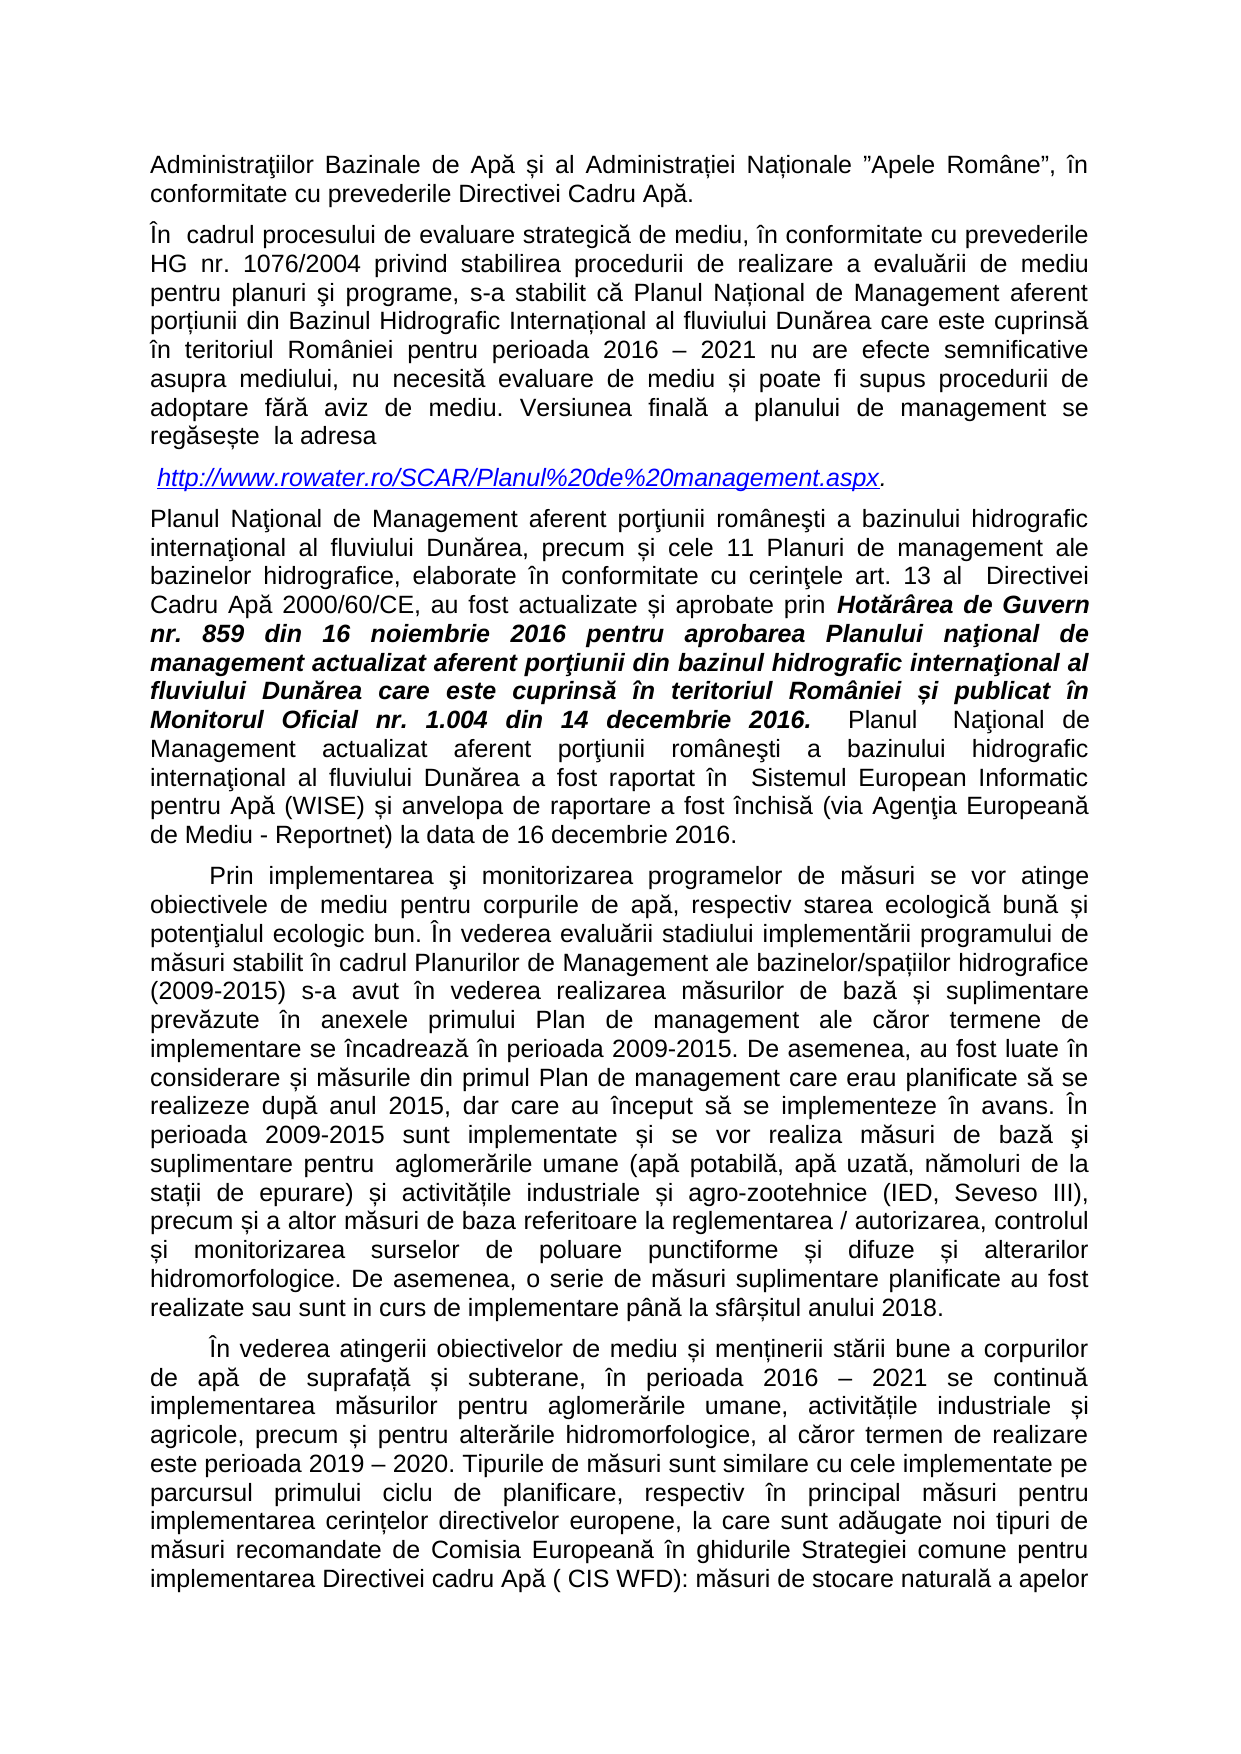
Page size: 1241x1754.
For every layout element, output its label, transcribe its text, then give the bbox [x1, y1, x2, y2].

text http://www.rowater.ro/SCAR/Planul%20de%20management.aspx. [150, 462, 1090, 491]
text Planul Naţional de Management aferent porţiunii româneşti a bazinului hidrografic internaţional al fluviului Dunărea, precum și cele 11 Planuri de management ale bazinelor hidrografice, elaborate în conformitate cu cerinţele art. 13 al Directivei Cadru Apă 2000/60/CE, au fost actualizate și aprobate prin Hotărârea de Guvern nr. 859 din 16 noiembrie 2016 pentru aprobarea Planului naţional de management actualizat aferent porţiunii din bazinul hidrografic internaţional al fluviului Dunărea care este cuprinsă în teritoriul României și publicat în Monitorul Oficial nr. 1.004 din 14 decembrie 2016. Planul Naţional de Management actualizat aferent porţiunii româneşti a bazinului hidrografic internaţional al fluviului Dunărea a fost raportat în Sistemul European Informatic pentru Apă (WISE) și anvelopa de raportare a fost închisă (via Agenţia Europeană de Mediu - Reportnet) la data de 16 decembrie 2016. [150, 504, 1090, 849]
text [150, 150, 1090, 207]
text În cadrul procesului de evaluare strategică de mediu, în conformitate cu prevederile HG nr. 1076/2004 privind stabilirea procedurii de realizare a evaluării de mediu pentru planuri şi programe, s-a stabilit că Planul Național de Management aferent porțiunii din Bazinul Hidrografic Internațional al fluviului Dunărea care este cuprinsă în teritoriul României pentru perioada 2016 – 2021 nu are efecte semnificative asupra mediului, nu necesită evaluare de mediu și poate fi supus procedurii de adoptare fără aviz de mediu. Versiunea finală a planului de management se regăsește la adresa [150, 220, 1090, 450]
text Prin implementarea şi monitorizarea programelor de măsuri se vor atinge obiectivele de mediu pentru corpurile de apă, respectiv starea ecologică bună și potenţialul ecologic bun. În vederea evaluării stadiului implementării programului de măsuri stabilit în cadrul Planurilor de Management ale bazinelor/spațiilor hidrografice (2009-2015) s-a avut în vederea realizarea măsurilor de bază și suplimentare prevăzute în anexele primului Plan de management ale căror termene de implementare se încadrează în perioada 2009-2015. De asemenea, au fost luate în considerare și măsurile din primul Plan de management care erau planificate să se realizeze după anul 2015, dar care au început să se implementeze în avans. În perioada 2009-2015 sunt implementate și se vor realiza măsuri de bază şi suplimentare pentru aglomerările umane (apă potabilă, apă uzată, nămoluri de la stații de epurare) și activitățile industriale și agro-zootehnice (IED, Seveso III), precum și a altor măsuri de baza referitoare la reglementarea / autorizarea, controlul și monitorizarea surselor de poluare punctiforme și difuze și alterarilor hidromorfologice. De asemenea, o serie de măsuri suplimentare planificate au fost realizate sau sunt in curs de implementare până la sfârșitul anului 2018. [150, 861, 1090, 1321]
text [150, 1334, 1090, 1592]
